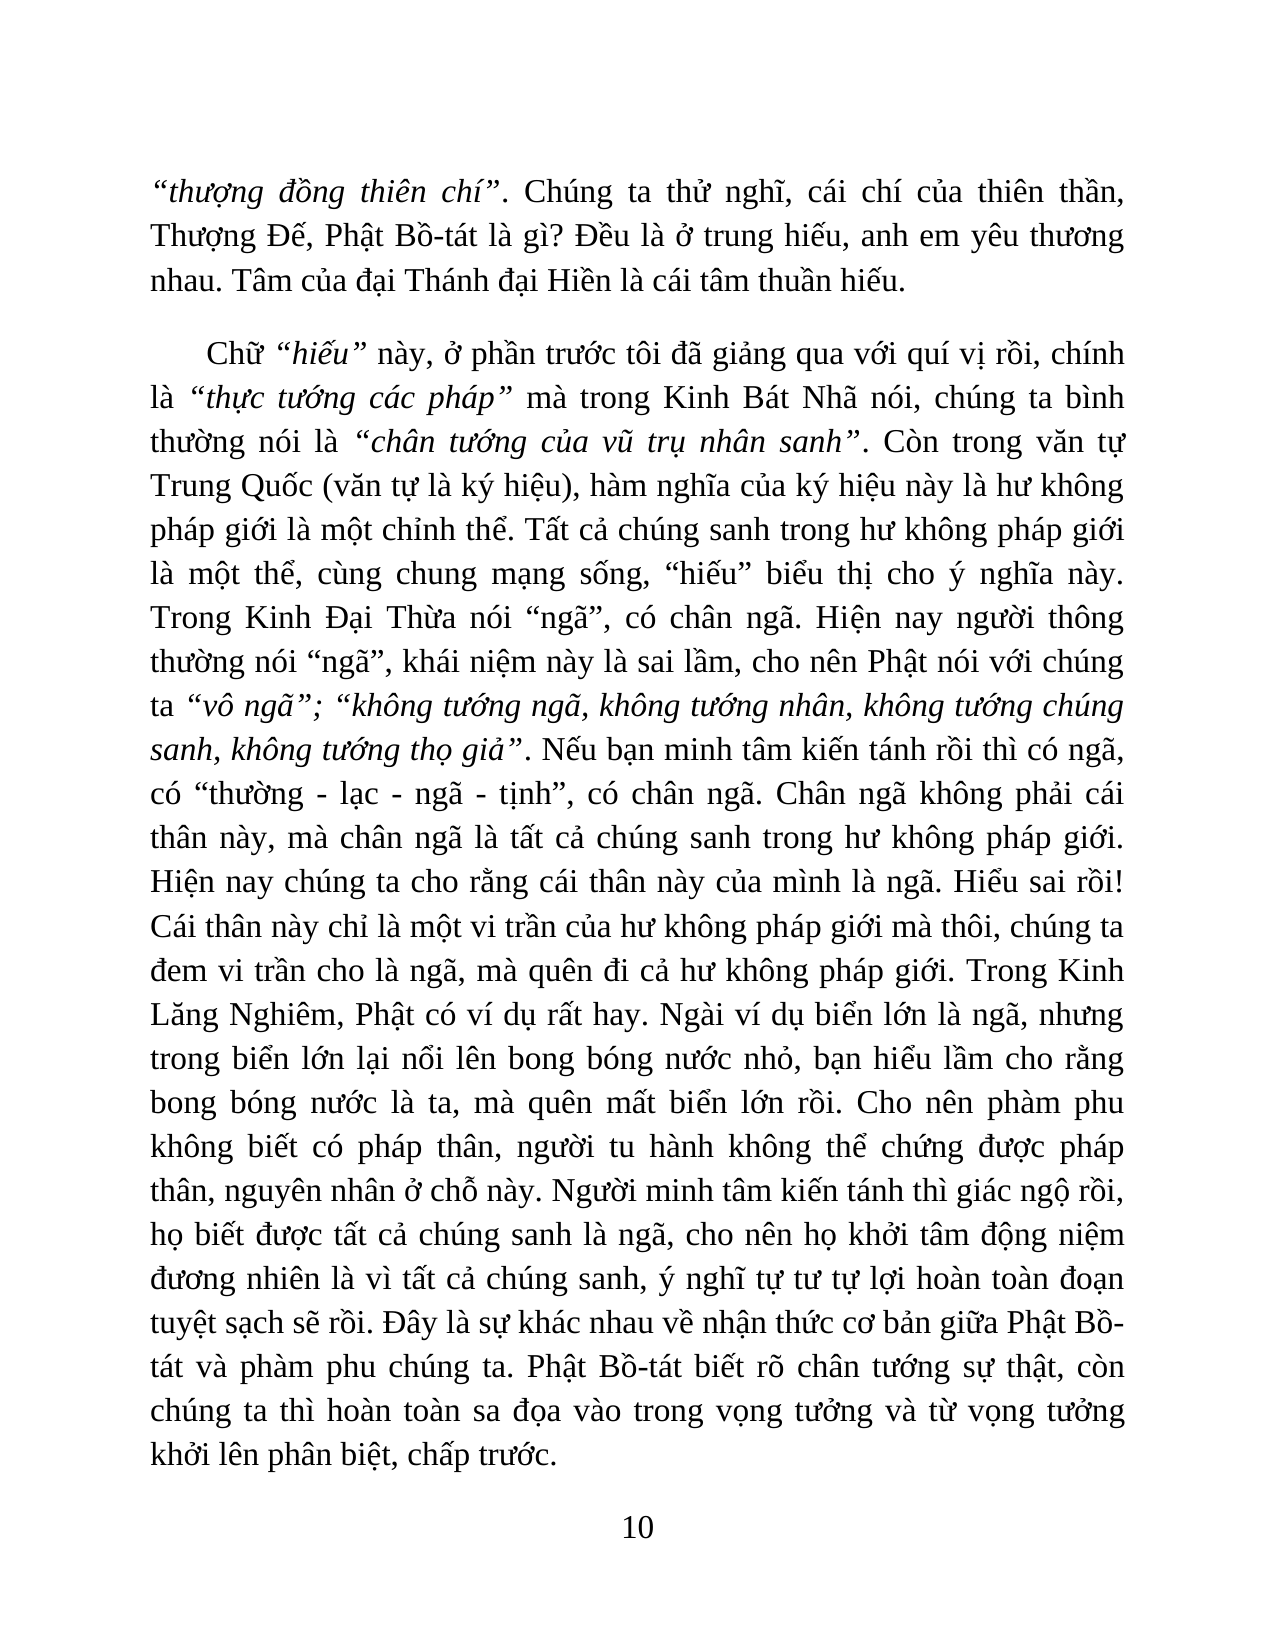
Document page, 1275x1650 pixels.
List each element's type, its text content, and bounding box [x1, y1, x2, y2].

text Chữ “hiếu” này, ở phần trước tôi đã giảng qua với quí vị rồi, chính là “thực tướng các pháp” mà trong Kinh Bát Nhã nói, chúng ta bình thường nói là “chân tướng của vũ trụ nhân sanh”. Còn trong văn tự Trung Quốc (văn tự là ký hiệu), hàm nghĩa của ký hiệu này là hư không pháp giới là một chỉnh thể. Tất cả chúng sanh trong hư không pháp giới là một thể, cùng chung mạng sống, “hiếu” biểu thị cho ý nghĩa này. Trong Kinh Đại Thừa nói “ngã”, có chân ngã. Hiện nay người thông thường nói “ngã”, khái niệm này là sai lầm, cho nên Phật nói với chúng ta “vô ngã”; “không tướng ngã, không tướng nhân, không tướng chúng sanh, không tướng thọ giả”. Nếu bạn minh tâm kiến tánh rồi thì có ngã, có “thường - lạc - ngã - tịnh”, có chân ngã. Chân ngã không phải cái thân này, mà chân ngã là tất cả chúng sanh trong hư không pháp giới. Hiện nay chúng ta cho rằng cái thân này của mình là ngã. Hiểu sai rồi! Cái thân này chỉ là một vi trần của hư không pháp giới mà thôi, chúng ta đem vi trần cho là ngã, mà quên đi cả hư không pháp giới. Trong Kinh Lăng Nghiêm, Phật có ví dụ rất hay. Ngài ví dụ biển lớn là ngã, nhưng trong biển lớn lại nổi lên bong bóng nước nhỏ, bạn hiểu lầm cho rằng bong bóng nước là ta, mà quên mất biển lớn rồi. Cho nên phàm phu không biết có pháp thân, người tu hành không thể chứng được pháp thân, nguyên nhân ở chỗ này. Người minh tâm kiến tánh thì giác ngộ rồi, họ biết được tất cả chúng sanh là ngã, cho nên họ khởi tâm động niệm đương nhiên là vì tất cả chúng sanh, ý nghĩ tự tư tự lợi hoàn toàn đoạn tuyệt sạch sẽ rồi. Đây là sự khác nhau về nhận thức cơ bản giữa Phật Bồ-tát và phàm phu chúng ta. Phật Bồ-tát biết rõ chân tướng sự thật, còn chúng ta thì hoàn toàn sa đọa vào trong vọng tưởng và từ vọng tưởng khởi lên phân biệt, chấp trước. [150, 333, 1125, 1473]
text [150, 172, 1125, 298]
